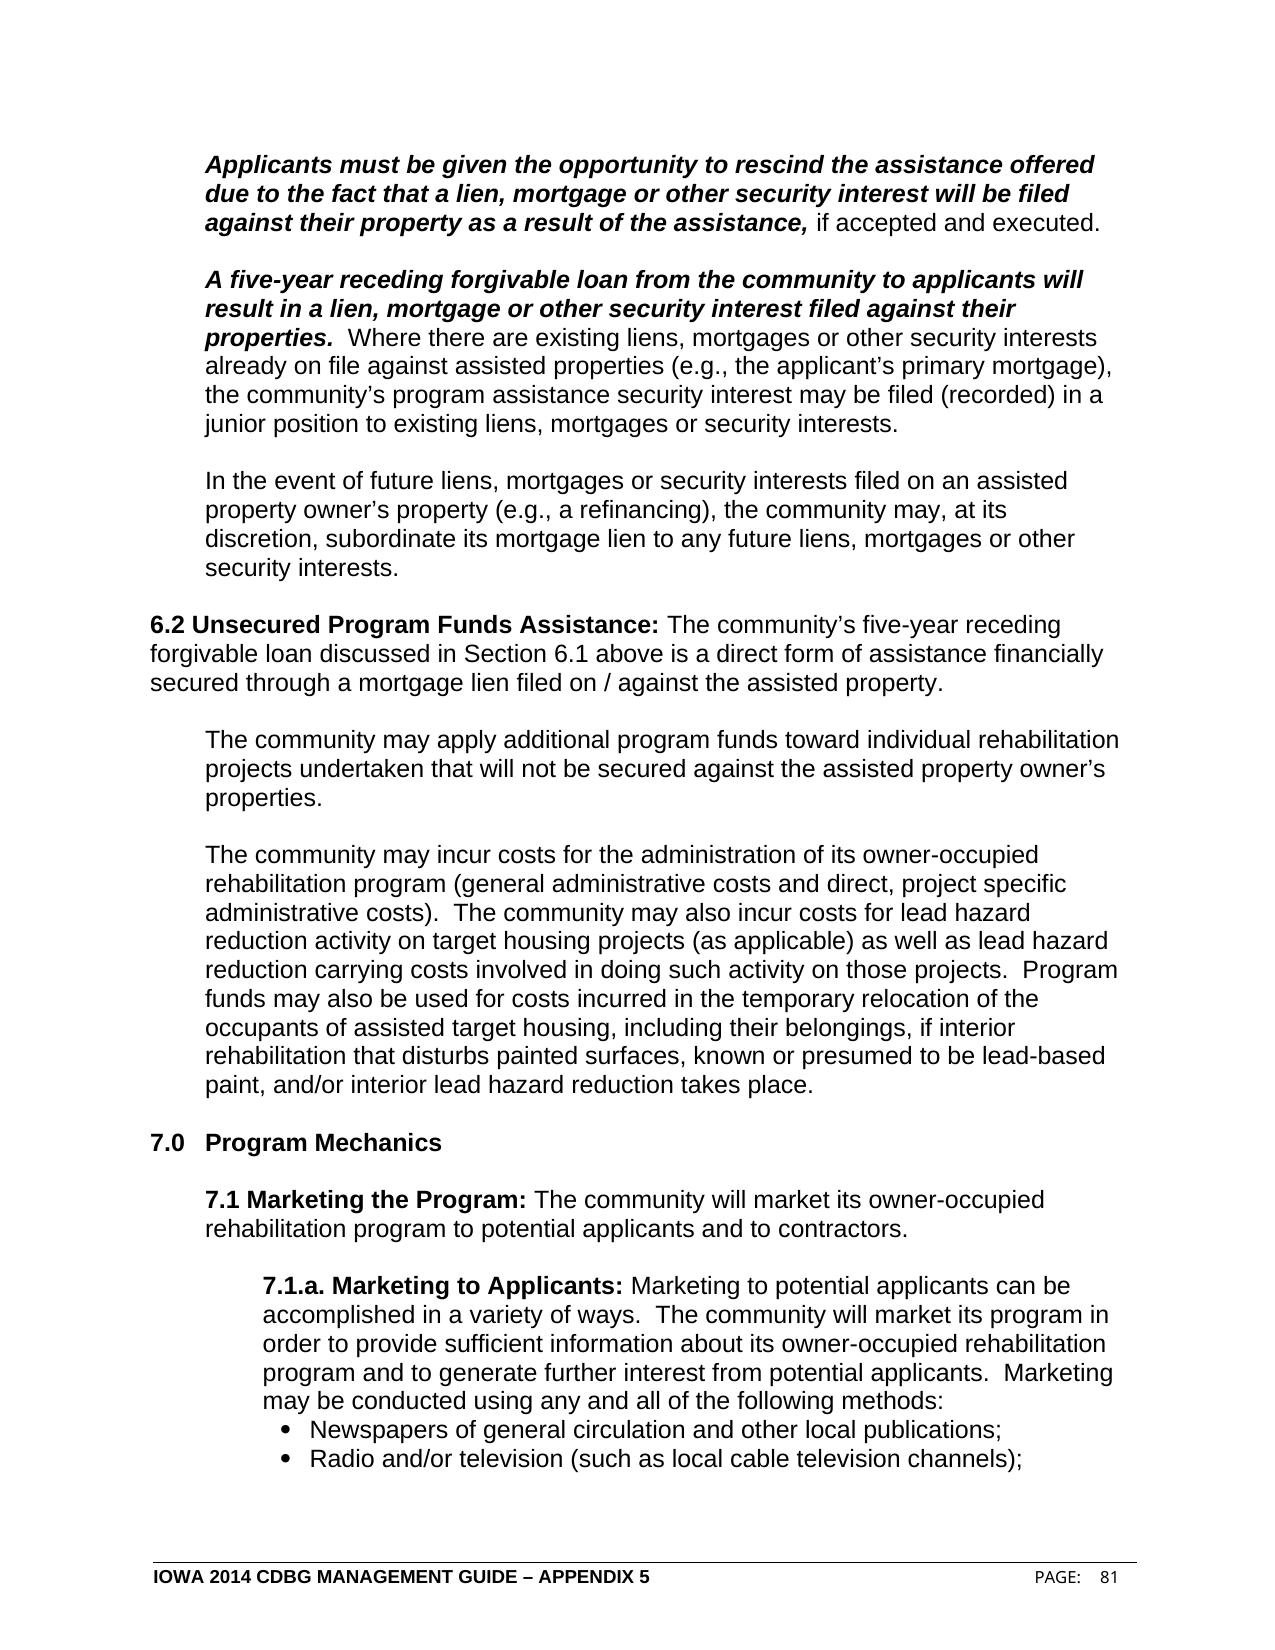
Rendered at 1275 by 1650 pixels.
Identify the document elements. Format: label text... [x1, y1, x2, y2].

text The community may incur costs for the administration of its owner-occupied rehabilitation program (general administrative costs and direct, project specific administrative costs). The community may also incur costs for lead hazard reduction activity on target housing projects (as applicable) as well as lead hazard reduction carrying costs involved in doing such activity on those projects. Program funds may also be used for costs incurred in the temporary relocation of the occupants of assisted target housing, including their belongings, if interior rehabilitation that disturbs painted surfaces, known or presumed to be lead-based paint, and/or interior lead hazard reduction takes place. [205, 840, 1125, 1099]
text A five-year receding forgivable loan from the community to applicants will result in a lien, mortgage or other security interest filed against their properties. Where there are existing liens, mortgages or other security interests already on file against assisted properties (e.g., the applicant’s primary mortgage), the community’s program assistance security interest may be filed (recorded) in a junior position to existing liens, mortgages or security interests. [205, 265, 1125, 437]
list Program Mechanics [150, 1127, 1125, 1156]
list Newspapers of general circulation and other local publications; [281, 1415, 1125, 1444]
text In the event of future liens, mortgages or security interests filed on an assisted property owner’s property (e.g., a refinancing), the community may, at its discretion, subordinate its mortgage lien to any future liens, mortgages or other security interests. [205, 466, 1125, 581]
text The community may apply additional program funds toward individual rehabilitation projects undertaken that will not be secured against the assisted property owner’s properties. [205, 725, 1125, 811]
text 6.2 Unsecured Program Funds Assistance: The community’s five-year receding forgivable loan discussed in Section 6.1 above is a direct form of assistance financially secured through a mortgage lien filed on / against the assisted property. [150, 610, 1125, 696]
text 7.1 Marketing the Program: The community will market its owner-occupied rehabilitation program to potential applicants and to contractors. [205, 1185, 1125, 1242]
text 7.1.a. Marketing to Applicants: Marketing to potential applicants can be accomplished in a variety of ways. The community will market its program in order to provide sufficient information about its owner-occupied rehabilitation program and to generate further interest from potential applicants. Marketing may be conducted using any and all of the following methods: [262, 1271, 1125, 1415]
text Applicants must be given the opportunity to rescind the assistance offered due to the fact that a lien, mortgage or other security interest will be filed against their property as a result of the assistance, if accepted and executed. [205, 150, 1125, 236]
list Radio and/or television (such as local cable television channels); [281, 1444, 1125, 1473]
